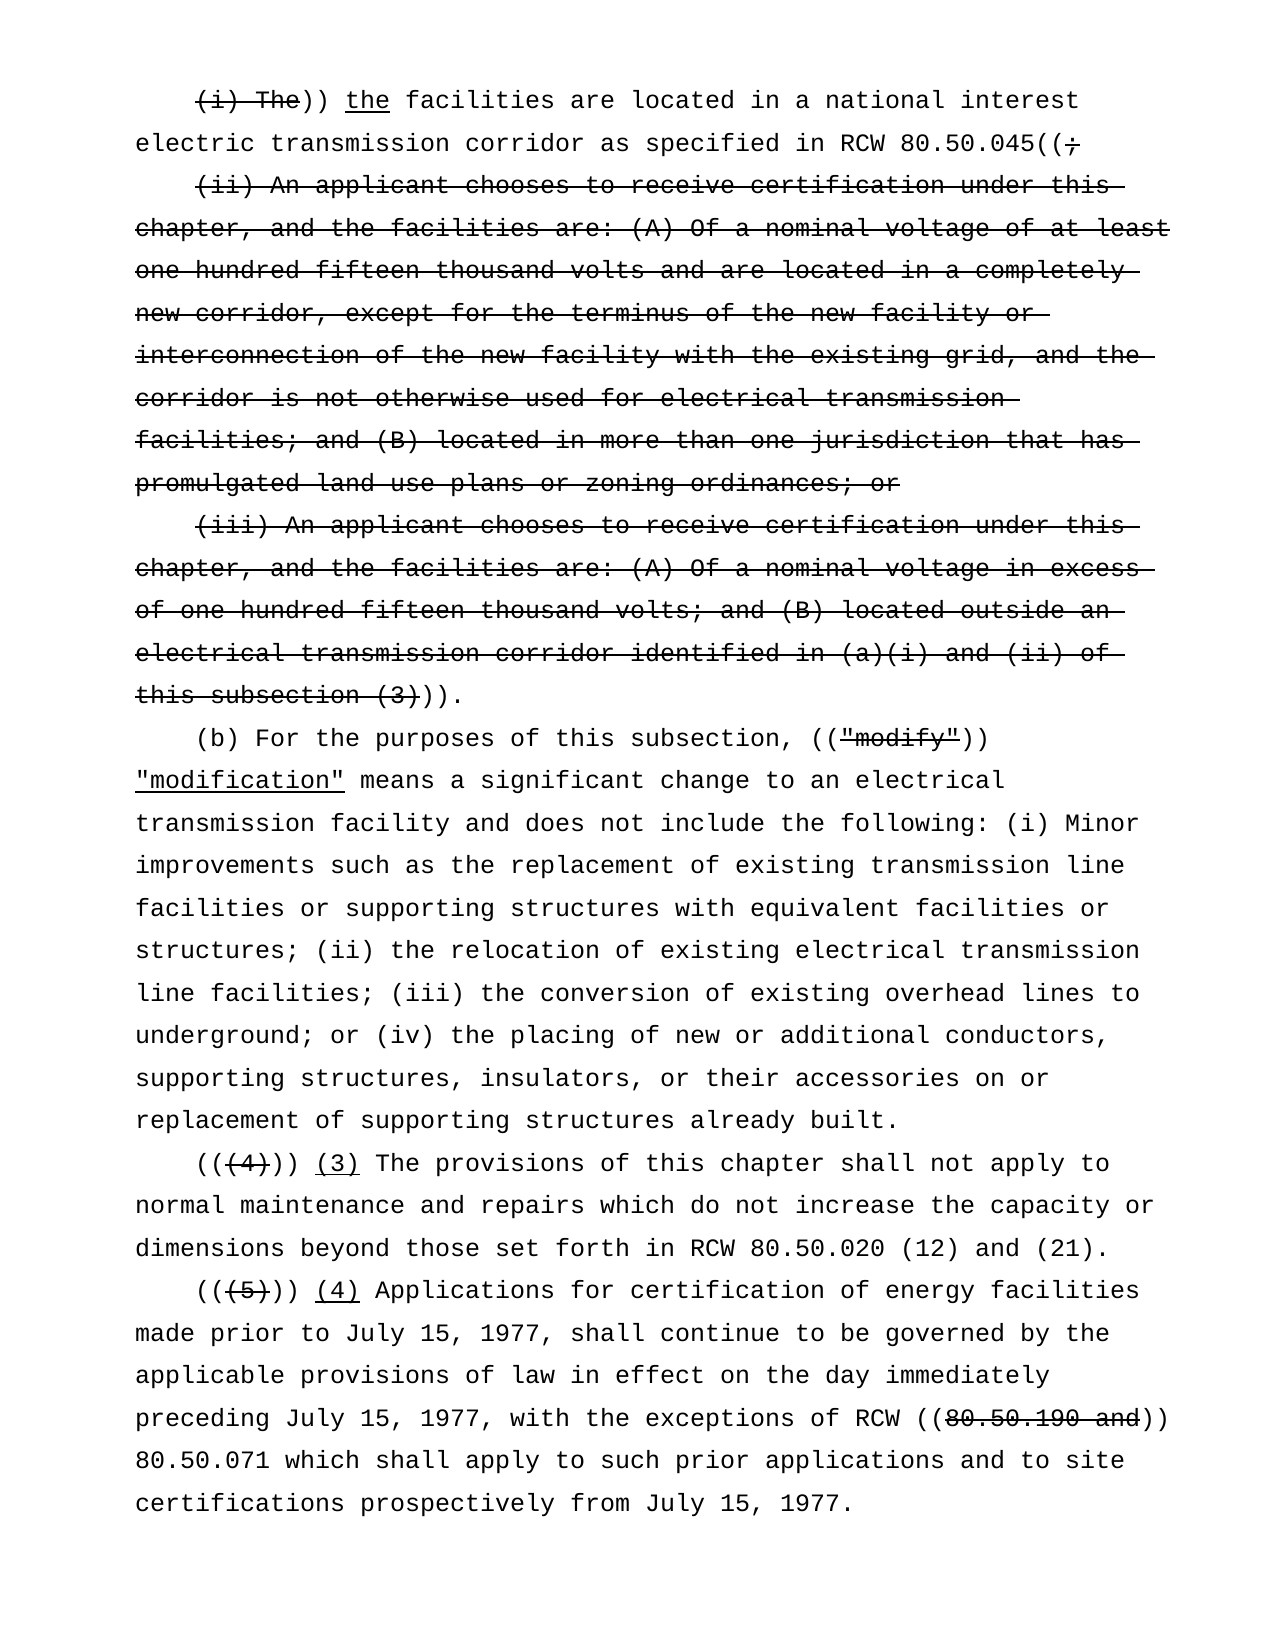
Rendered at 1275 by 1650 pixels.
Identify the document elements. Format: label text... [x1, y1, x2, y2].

text (((5))) (4) Applications for certification of energy facilities made prior to July 15, 1977, shall continue to be governed by the applicable provisions of law in effect on the day immediately preceding July 15, 1977, with the exceptions of RCW ((80.50.190 and)) 80.50.071 which shall apply to such prior applications and to site certifications prospectively from July 15, 1977. [135, 1265, 1170, 1520]
text (iii) An applicant chooses to receive certification under this chapter, and the facilities are: (A) Of a nominal voltage in excess of one hundred fifteen thousand volts; and (B) located outside an electrical transmission corridor identified in (a)(i) and (ii) of this subsection (3))). [135, 500, 1170, 712]
text (ii) An applicant chooses to receive certification under this chapter, and the facilities are: (A) Of a nominal voltage of at least one hundred fifteen thousand volts and are located in a completely new corridor, except for the terminus of the new facility or interconnection of the new facility with the existing grid, and the corridor is not otherwise used for electrical transmission facilities; and (B) located in more than one jurisdiction that has promulgated land use plans or zoning ordinances; or [135, 231, 1170, 500]
text (((4))) (3) The provisions of this chapter shall not apply to normal maintenance and repairs which do not increase the capacity or dimensions beyond those set forth in RCW 80.50.020 (12) and (21). [135, 1137, 1170, 1265]
text (b) For the purposes of this subsection, (("modify")) "modification" means a significant change to an electrical transmission facility and does not include the following: (i) Minor improvements such as the replacement of existing transmission line facilities or supporting structures with equivalent facilities or structures; (ii) the relocation of existing electrical transmission line facilities; (iii) the conversion of existing overhead lines to underground; or (iv) the placing of new or additional conductors, supporting structures, insulators, or their accessories on or replacement of supporting structures already built. [135, 712, 1170, 1137]
text (ii) An applicant chooses to receive certification under this chapter, and the facilities are: (A) Of a nominal voltage of at least one hundred fifteen thousand volts and are located in a completely new corridor, except for the terminus of the new facility or interconnection of the new facility with the existing grid, and the corridor is not otherwise used for electrical transmission facilities; and (B) located in more than one jurisdiction that has promulgated land use plans or zoning ordinances; or [135, 160, 1170, 229]
text (i) The)) the facilities are located in a national interest electric transmission corridor as specified in RCW 80.50.045((; [135, 75, 1170, 160]
